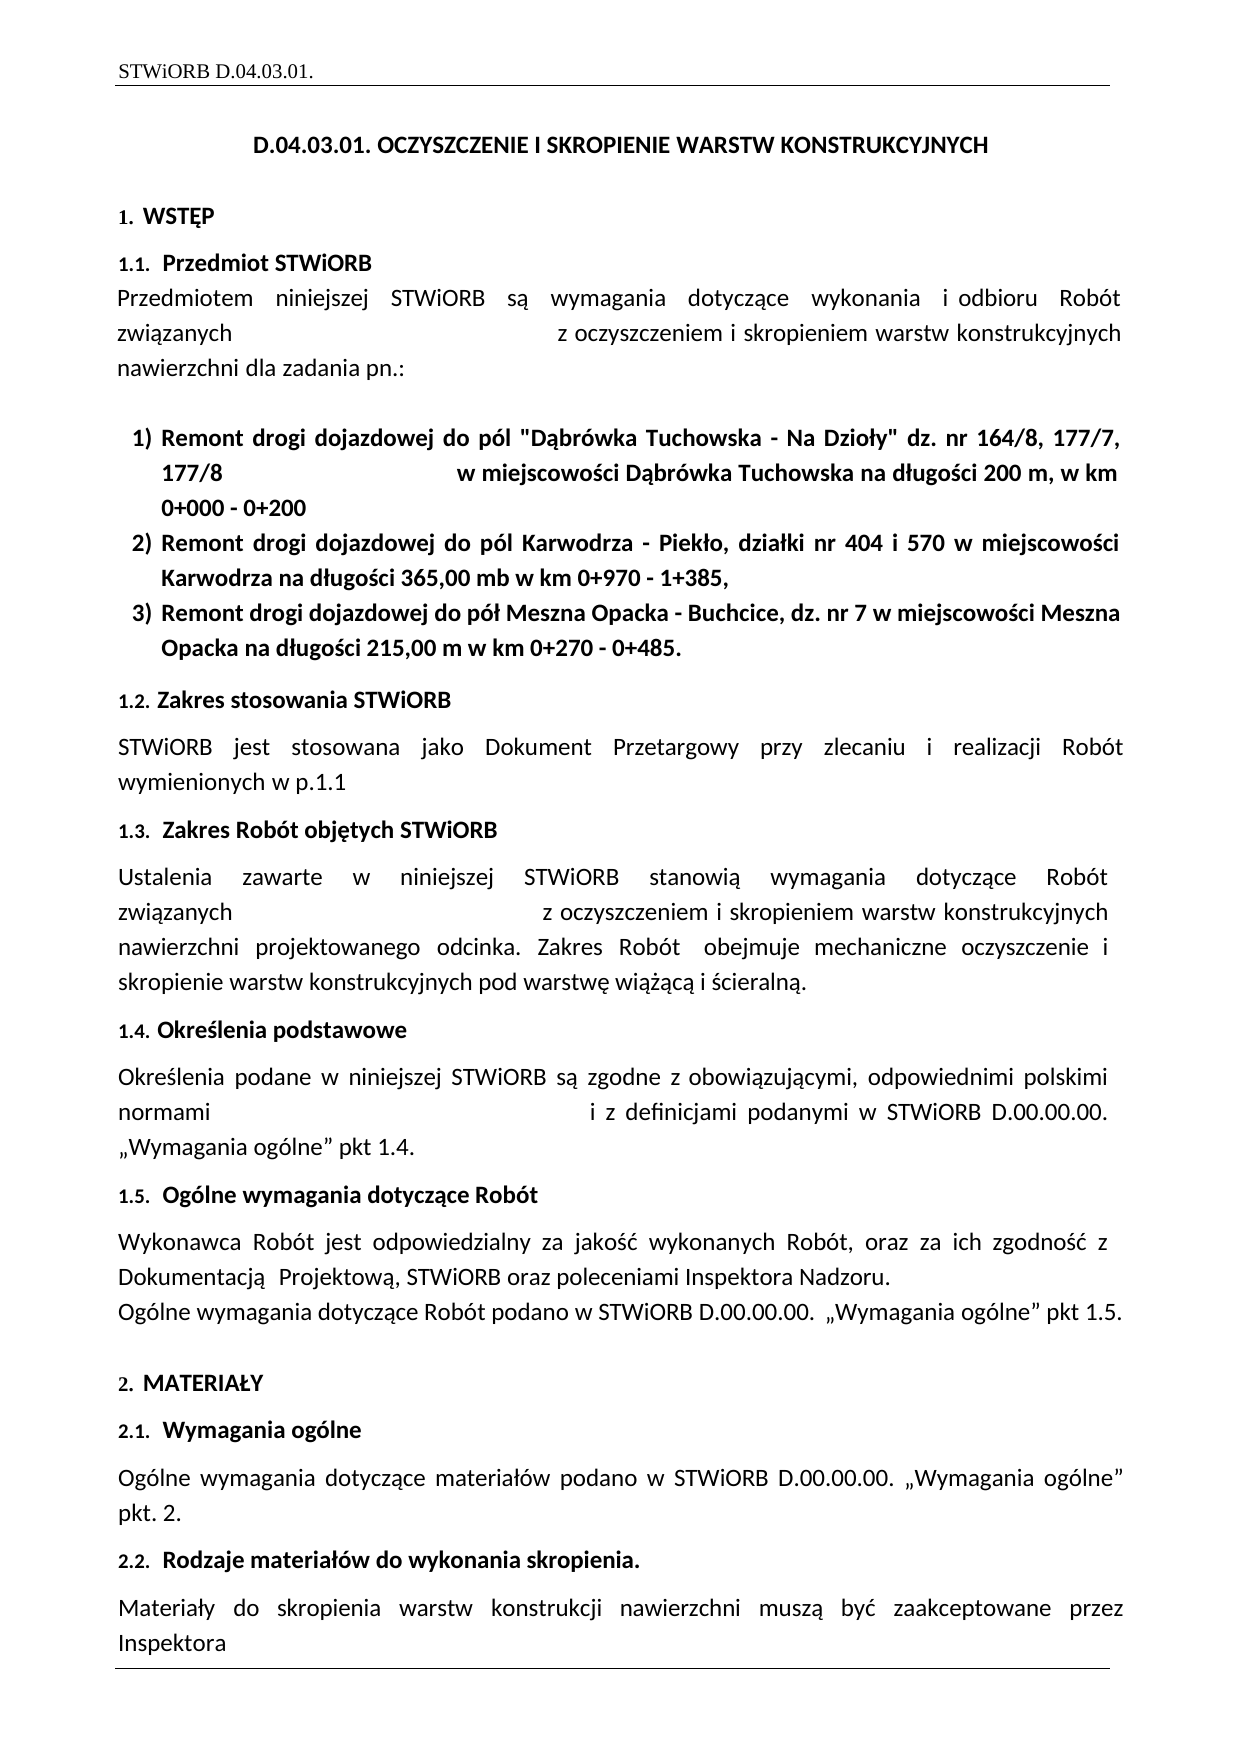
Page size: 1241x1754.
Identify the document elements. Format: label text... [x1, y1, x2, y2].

list Remont drogi dojazdowej do pól Karwodrza - Piekło, działki nr 404 i 570 w miejscowości Karwodrza na długości 365,00 mb w km 0+970 - 1+385, [132, 527, 1122, 593]
text STWiORB jest stosowana jako Dokument Przetargowy przy zlecaniu i realizacji Robót wymienionych w p.1.1 [118, 731, 1123, 797]
subtitle Ogólne wymagania dotyczące Robót [118, 1179, 1123, 1209]
list Przedmiot STWiORB [118, 247, 1123, 278]
text Określenia podane w niniejszej STWiORB są zgodne z obowiązującymi, odpowiednimi polskimi normami i z definicjami podanymi w STWiORB D.00.00.00. „Wymagania ogólne” pkt 1.4. [118, 1061, 1108, 1162]
subtitle D.04.03.01. OCZYSZCZENIE I SKROPIENIE WARSTW KONSTRUKCYJNYCH [118, 129, 1123, 159]
subtitle Zakres stosowania STWiORB [118, 684, 1123, 714]
text Ogólne wymagania dotyczące materiałów podano w STWiORB D.00.00.00. „Wymagania ogólne” pkt. 2. [118, 1462, 1123, 1528]
text Ustalenia zawarte w niniejszej STWiORB stanowią wymagania dotyczące Robót związanych z oczyszczeniem i skropieniem warstw konstrukcyjnych nawierzchni projektowanego odcinka. Zakres Robót obejmuje mechaniczne oczyszczenie i skropienie warstw konstrukcyjnych pod warstwę wiążącą i ścieralną. [118, 861, 1108, 997]
list Remont drogi dojazdowej do pól "Dąbrówka Tuchowska - Na Dzioły" dz. nr 164/8, 177/7, 177/8 w miejscowości Dąbrówka Tuchowska na długości 200 m, w km 0+000 - 0+200 [132, 422, 1122, 523]
subtitle MATERIAŁY [118, 1367, 1123, 1398]
subtitle Rodzaje materiałów do wykonania skropienia. [118, 1545, 1123, 1575]
subtitle Określenia podstawowe [118, 1014, 1123, 1044]
text Wykonawca Robót jest odpowiedzialny za jakość wykonanych Robót, oraz za ich zgodność z Dokumentacją Projektową, STWiORB oraz poleceniami Inspektora Nadzoru. [118, 1226, 1108, 1292]
text Materiały do skropienia warstw konstrukcji nawierzchni muszą być zaakceptowane przez Inspektora [118, 1592, 1123, 1657]
list WSTĘP [118, 200, 1123, 231]
subtitle Zakres Robót objętych STWiORB [118, 814, 1123, 844]
list Wymagania ogólne [118, 1415, 1123, 1445]
text Przedmiotem niniejszej STWiORB są wymagania dotyczące wykonania i odbioru Robót związanych z oczyszczeniem i skropieniem warstw konstrukcyjnych nawierzchni dla zadania pn.: [117, 282, 1122, 383]
list Remont drogi dojazdowej do pół Meszna Opacka - Buchcice, dz. nr 7 w miejscowości Meszna Opacka na długości 215,00 m w km 0+270 - 0+485. [132, 597, 1122, 663]
text Ogólne wymagania dotyczące Robót podano w STWiORB D.00.00.00. „Wymagania ogólne” pkt 1.5. [118, 1296, 1123, 1327]
